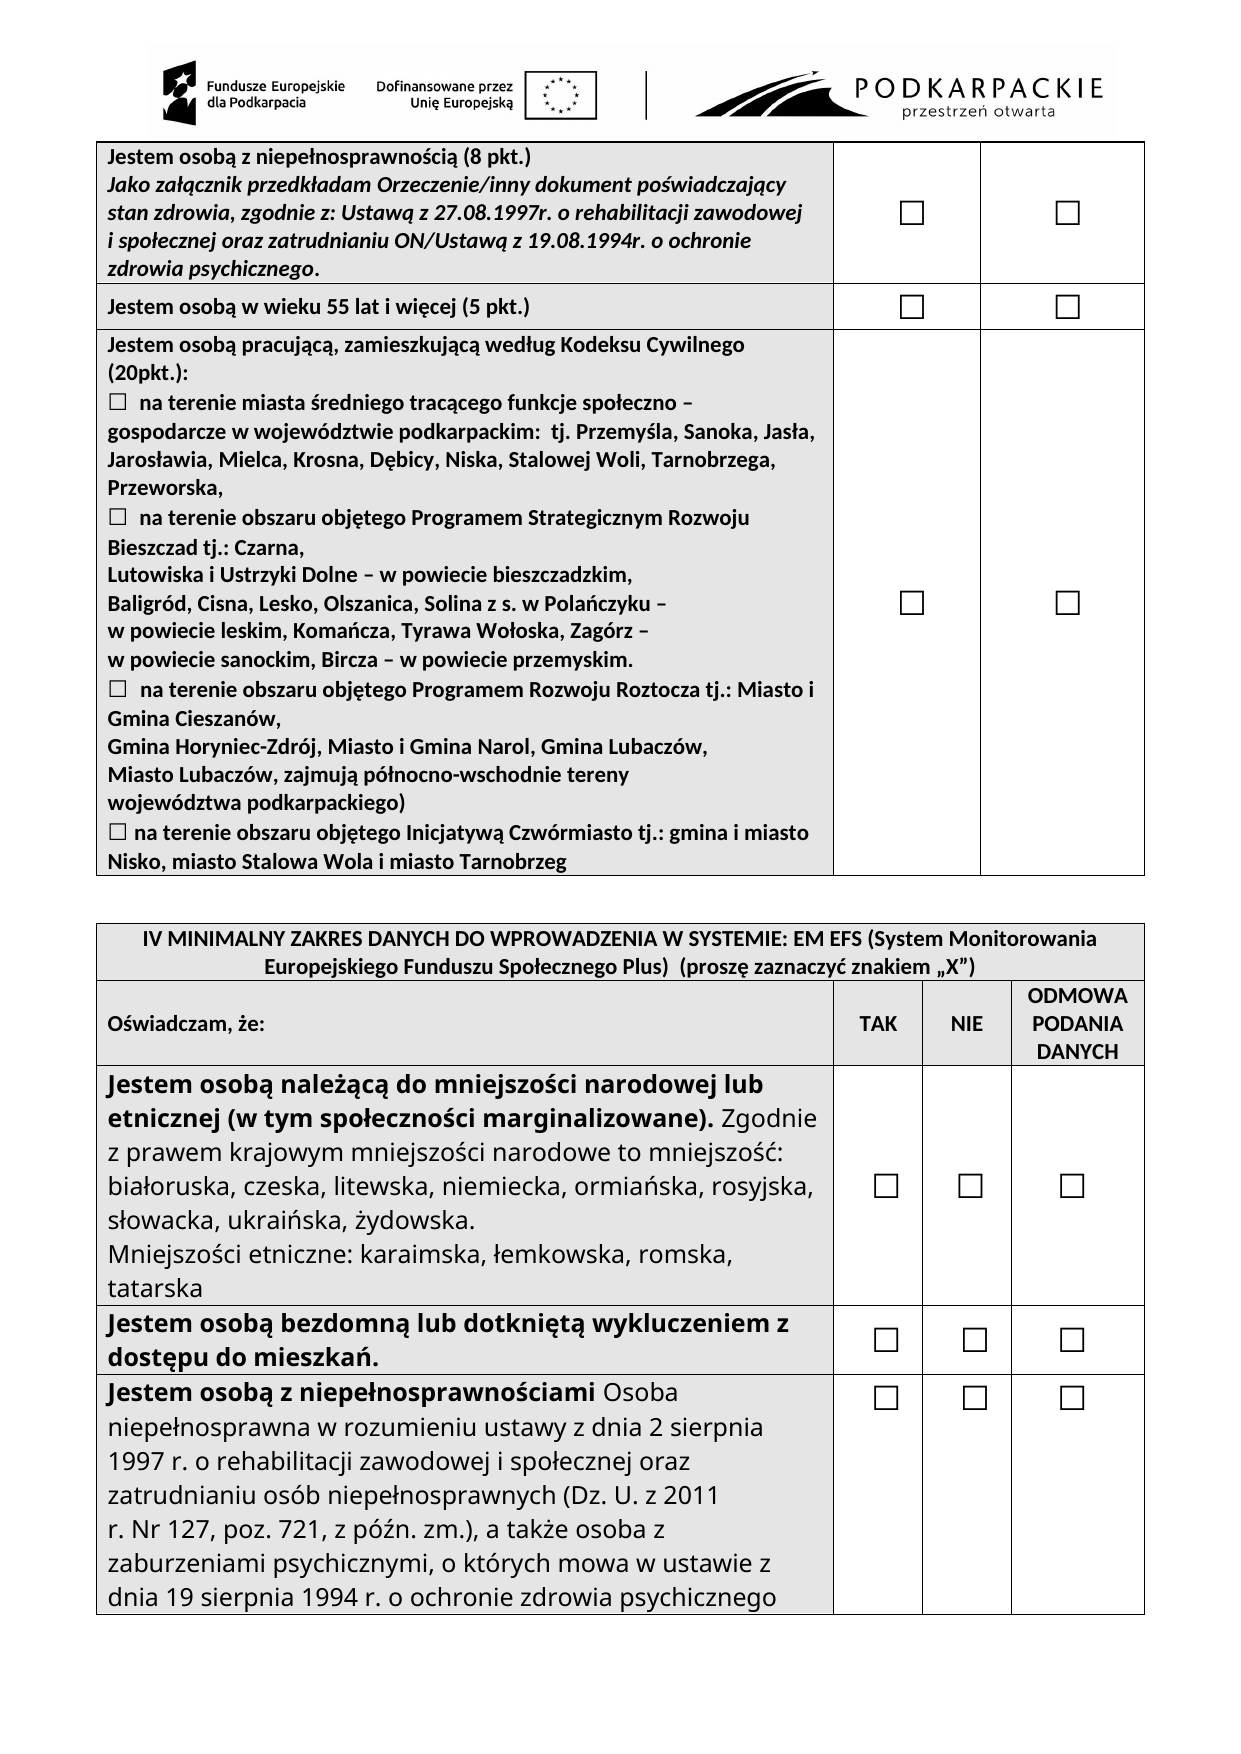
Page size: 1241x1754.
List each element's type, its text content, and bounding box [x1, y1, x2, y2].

table_header IV MINIMALNY ZAKRES DANYCH DO WPROWADZENIA W SYSTEMIE: EM EFS (System Monitorowania Europejskiego Funduszu Społecznego Plus) (proszę zaznaczyć znakiem „X”) [97, 924, 1144, 980]
table_cell ☐ [923, 1306, 1011, 1374]
table_cell TAK [834, 981, 922, 1065]
table_cell Jestem osobą pracującą, zamieszkującą według Kodeksu Cywilnego (20pkt.): ☐ na terenie miasta średniego tracącego funkcje społeczno – gospodarcze w województwie podkarpackim: tj. Przemyśla, Sanoka, Jasła, Jarosławia, Mielca, Krosna, Dębicy, Niska, Stalowej Woli, Tarnobrzega, Przeworska, ☐ na terenie obszaru objętego Programem Strategicznym Rozwoju Bieszczad tj.: Czarna, Lutowiska i Ustrzyki Dolne – w powiecie bieszczadzkim, Baligród, Cisna, Lesko, Olszanica, Solina z s. w Polańczyku – w powiecie leskim, Komańcza, Tyrawa Wołoska, Zagórz – w powiecie sanockim, Bircza – w powiecie przemyskim. ☐ na terenie obszaru objętego Programem Rozwoju Roztocza tj.: Miasto i Gmina Cieszanów, Gmina Horyniec-Zdrój, Miasto i Gmina Narol, Gmina Lubaczów, Miasto Lubaczów, zajmują północno-wschodnie tereny województwa podkarpackiego) ☐ na terenie obszaru objętego Inicjatywą Czwórmiasto tj.: gmina i miasto Nisko, miasto Stalowa Wola i miasto Tarnobrzeg [97, 330, 833, 875]
table_cell ☐ [1012, 1375, 1144, 1613]
table_cell ☐ [834, 1066, 922, 1305]
table_cell ☐ [923, 1066, 1011, 1305]
table_cell ☐ [1012, 1306, 1144, 1374]
table_cell Jestem osobą z niepełnosprawnością (8 pkt.) Jako załącznik przedkładam Orzeczenie/inny dokument poświadczający stan zdrowia, zgodnie z: Ustawą z 27.08.1997r. o rehabilitacji zawodowej i społecznej oraz zatrudnianiu ON/Ustawą z 19.08.1994r. o ochronie zdrowia psychicznego. [97, 143, 833, 282]
table_cell NIE [923, 981, 1011, 1065]
table_cell ☐ [834, 1375, 922, 1613]
table_cell ☐ [981, 284, 1144, 329]
table_cell ☐ [981, 143, 1144, 282]
table_cell ☐ [834, 284, 980, 329]
table_cell ☐ [834, 1306, 922, 1374]
table_cell Jestem osobą w wieku 55 lat i więcej (5 pkt.) [97, 284, 833, 329]
table_cell ☐ [834, 330, 980, 875]
table_cell ☐ [1012, 1066, 1144, 1305]
table_cell ☐ [923, 1375, 1011, 1613]
picture [147, 44, 1118, 141]
table_cell Oświadczam, że: [97, 981, 833, 1065]
table_cell Jestem osobą bezdomną lub dotkniętą wykluczeniem z dostępu do mieszkań. [97, 1306, 833, 1374]
table_cell ☐ [981, 330, 1144, 875]
table_cell Jestem osobą należącą do mniejszości narodowej lub etnicznej (w tym społeczności marginalizowane). Zgodnie z prawem krajowym mniejszości narodowe to mniejszość: białoruska, czeska, litewska, niemiecka, ormiańska, rosyjska, słowacka, ukraińska, żydowska. Mniejszości etniczne: karaimska, łemkowska, romska, tatarska [97, 1066, 833, 1305]
table_cell ODMOWA PODANIA DANYCH [1012, 981, 1144, 1065]
table_cell ☐ [834, 143, 980, 282]
